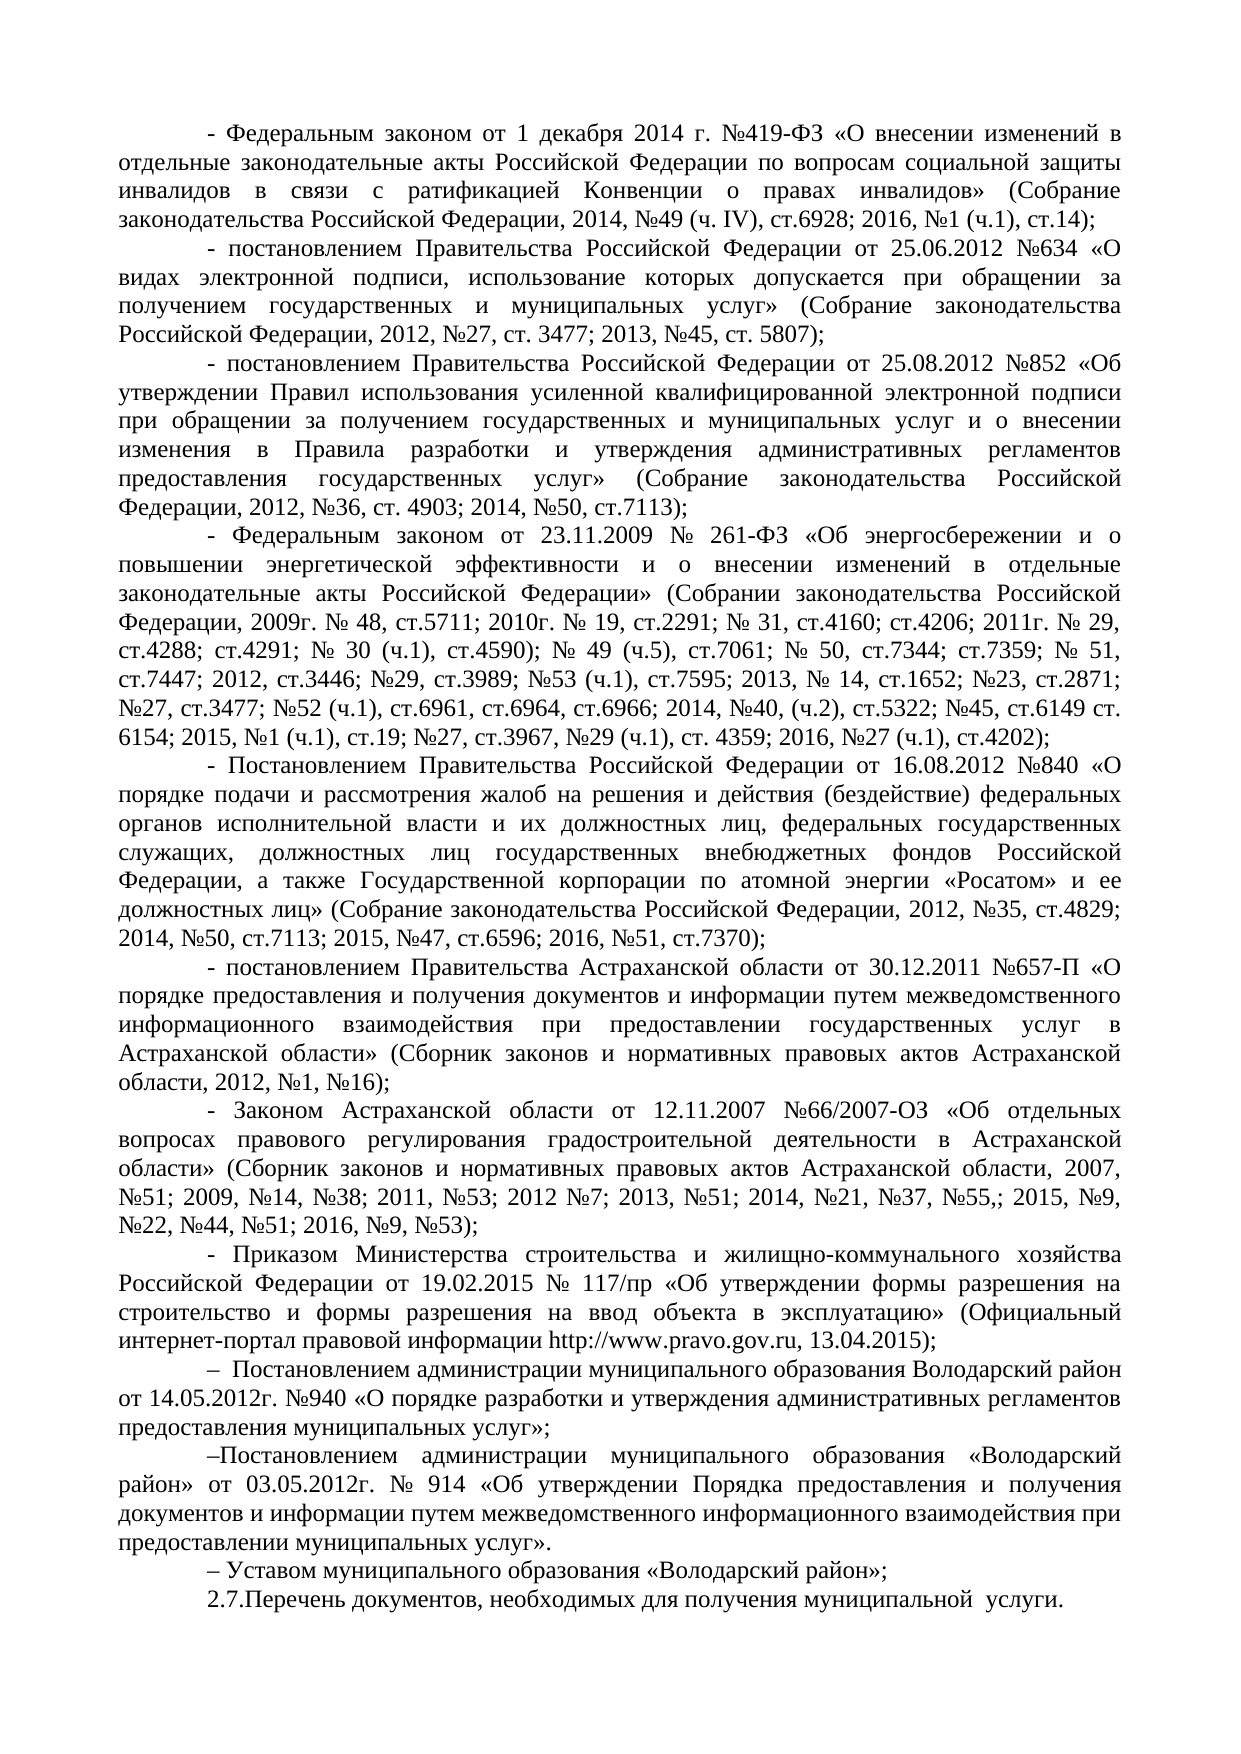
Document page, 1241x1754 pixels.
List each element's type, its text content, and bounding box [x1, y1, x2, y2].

text – Уставом муниципального образования «Володарский район»; [118, 1556, 1122, 1584]
text - Приказом Министерства строительства и жилищно-коммунального хозяйства Российской Федерации от 19.02.2015 № 117/пр «Об утверждении формы разрешения на строительство и формы разрешения на ввод объекта в эксплуатацию» (Официальный интернет-портал правовой информации http://www.pravo.gov.ru, 13.04.2015); [118, 1239, 1122, 1354]
text - Постановлением Правительства Российской Федерации от 16.08.2012 №840 «О порядке подачи и рассмотрения жалоб на решения и действия (бездействие) федеральных органов исполнительной власти и их должностных лиц, федеральных государственных служащих, должностных лиц государственных внебюджетных фондов Российской Федерации, а также Государственной корпорации по атомной энергии «Росатом» и ее должностных лиц» (Собрание законодательства Российской Федерации, 2012, №35, ст.4829; 2014, №50, ст.7113; 2015, №47, ст.6596; 2016, №51, ст.7370); [118, 751, 1122, 952]
text - Законом Астраханской области от 12.11.2007 №66/2007-ОЗ «Об отдельных вопросах правового регулирования градостроительной деятельности в Астраханской области» (Сборник законов и нормативных правовых актов Астраханской области, 2007, №51; 2009, №14, №38; 2011, №53; 2012 №7; 2013, №51; 2014, №21, №37, №55,; 2015, №9, №22, №44, №51; 2016, №9, №53); [118, 1096, 1122, 1239]
text 2.7.Перечень документов, необходимых для получения муниципальной услуги. [118, 1584, 1122, 1613]
text - Федеральным законом от 1 декабря 2014 г. №419-ФЗ «О внесении изменений в отдельные законодательные акты Российской Федерации по вопросам социальной защиты инвалидов в связи с ратификацией Конвенции о правах инвалидов» (Собрание законодательства Российской Федерации, 2014, №49 (ч. IV), ст.6928; 2016, №1 (ч.1), ст.14); [118, 118, 1122, 233]
text – Постановлением администрации муниципального образования Володарский район от 14.05.2012г. №940 «О порядке разработки и утверждения административных регламентов предоставления муниципальных услуг»; [118, 1354, 1122, 1441]
text - постановлением Правительства Российской Федерации от 25.08.2012 №852 «Об утверждении Правил использования усиленной квалифицированной электронной подписи при обращении за получением государственных и муниципальных услуг и о внесении изменения в Правила разработки и утверждения административных регламентов предоставления государственных услуг» (Собрание законодательства Российской Федерации, 2012, №36, ст. 4903; 2014, №50, ст.7113); [118, 348, 1122, 521]
text - Федеральным законом от 23.11.2009 № 261-ФЗ «Об энергосбережении и о повышении энергетической эффективности и о внесении изменений в отдельные законодательные акты Российской Федерации» (Собрании законодательства Российской Федерации, 2009г. № 48, ст.5711; 2010г. № 19, ст.2291; № 31, ст.4160; ст.4206; 2011г. № 29, ст.4288; ст.4291; № 30 (ч.1), ст.4590); № 49 (ч.5), ст.7061; № 50, ст.7344; ст.7359; № 51, ст.7447; 2012, ст.3446; №29, ст.3989; №53 (ч.1), ст.7595; 2013, № 14, ст.1652; №23, ст.2871; №27, ст.3477; №52 (ч.1), ст.6961, ст.6964, ст.6966; 2014, №40, (ч.2), ст.5322; №45, ст.6149 ст. 6154; 2015, №1 (ч.1), ст.19; №27, ст.3967, №29 (ч.1), ст. 4359; 2016, №27 (ч.1), ст.4202); [118, 521, 1122, 751]
text - постановлением Правительства Российской Федерации от 25.06.2012 №634 «О видах электронной подписи, использование которых допускается при обращении за получением государственных и муниципальных услуг» (Собрание законодательства Российской Федерации, 2012, №27, ст. 3477; 2013, №45, ст. 5807); [118, 233, 1122, 348]
text –Постановлением администрации муниципального образования «Володарский район» от 03.05.2012г. № 914 «Об утверждении Порядка предоставления и получения документов и информации путем межведомственного информационного взаимодействия при предоставлении муниципальных услуг». [118, 1441, 1122, 1556]
text - постановлением Правительства Астраханской области от 30.12.2011 №657-П «О порядке предоставления и получения документов и информации путем межведомственного информационного взаимодействия при предоставлении государственных услуг в Астраханской области» (Сборник законов и нормативных правовых актов Астраханской области, 2012, №1, №16); [118, 952, 1122, 1096]
